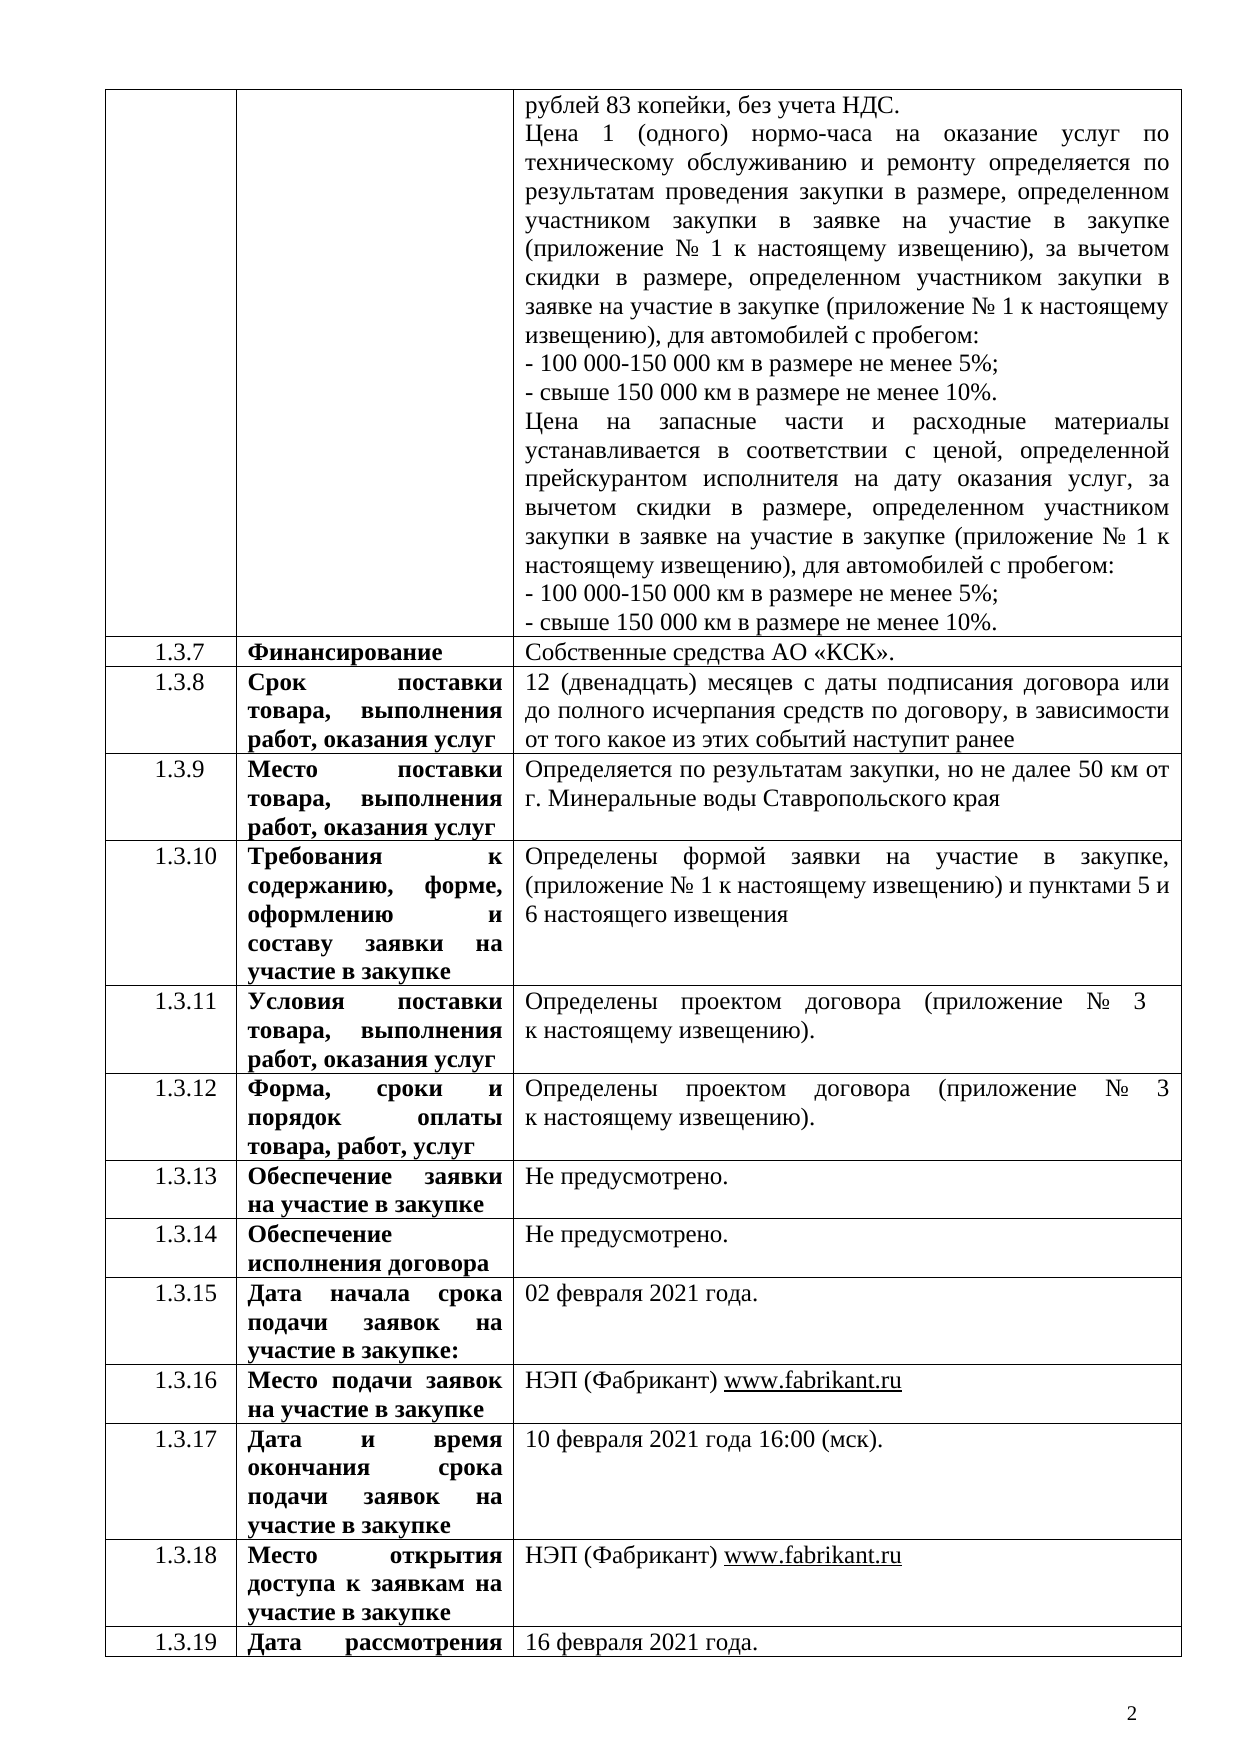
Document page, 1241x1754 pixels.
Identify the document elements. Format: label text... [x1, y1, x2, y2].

table_cell Собственные средства АО «КСК». [514, 637, 1181, 666]
table_cell [106, 841, 236, 985]
table_cell Дата и время окончания срока подачи заявок на участие в закупке [237, 1424, 513, 1539]
table_cell [106, 1278, 236, 1364]
table_cell Требования к содержанию, форме, оформлению и составу заявки на участие в закупке [237, 841, 513, 985]
table_cell НЭП (Фабрикант) www.fabrikant.ru [514, 1540, 1181, 1626]
table_cell 12 (двенадцать) месяцев с даты подписания договора или до полного исчерпания средств по договору, в зависимости от того какое из этих событий наступит ранее [514, 667, 1181, 753]
table_cell [106, 1161, 236, 1218]
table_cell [237, 90, 513, 636]
table_cell [106, 1540, 236, 1626]
table_cell Определены проектом договора (приложение № 3 к настоящему извещению). [514, 986, 1181, 1072]
table_cell Место подачи заявок на участие в закупке [237, 1365, 513, 1423]
table_cell НЭП (Фабрикант) www.fabrikant.ru [514, 1365, 1181, 1423]
table_cell [106, 986, 236, 1072]
table_cell Условия поставки товара, выполнения работ, оказания услуг [237, 986, 513, 1072]
table_cell [106, 1074, 236, 1160]
table_cell Место поставки товара, выполнения работ, оказания услуг [237, 754, 513, 840]
table_cell Определены проектом договора (приложение № 3 к настоящему извещению). [514, 1074, 1181, 1160]
table_cell [106, 667, 236, 753]
table_cell Место открытия доступа к заявкам на участие в закупке [237, 1540, 513, 1626]
table_cell 10 февраля 2021 года 16:00 (мск). [514, 1424, 1181, 1539]
table_cell Обеспечение заявки на участие в закупке [237, 1161, 513, 1218]
table_cell Срок поставки товара, выполнения работ, оказания услуг [237, 667, 513, 753]
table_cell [237, 1627, 513, 1656]
table_cell 02 февраля 2021 года. [514, 1278, 1181, 1364]
table_cell Определены формой заявки на участие в закупке, (приложение № 1 к настоящему извещению) и пунктами 5 и 6 настоящего извещения [514, 841, 1181, 985]
table_cell Дата начала срока подачи заявок на участие в закупке: [237, 1278, 513, 1364]
table_cell [106, 754, 236, 840]
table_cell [514, 90, 1181, 636]
table_cell Форма, сроки и порядок оплаты товара, работ, услуг [237, 1074, 513, 1160]
table_cell [106, 1424, 236, 1539]
table_cell Финансирование [237, 637, 513, 666]
table_cell [106, 1219, 236, 1277]
table_cell [106, 90, 236, 636]
table_cell Определяется по результатам закупки, но не далее 50 км от г. Минеральные воды Ставропольского края [514, 754, 1181, 840]
table_cell [106, 637, 236, 666]
table_cell Обеспечение исполнения договора [237, 1219, 513, 1277]
table_cell Не предусмотрено. [514, 1161, 1181, 1218]
table_cell [106, 1365, 236, 1423]
table_cell Не предусмотрено. [514, 1219, 1181, 1277]
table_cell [514, 1627, 1181, 1656]
table_cell [106, 1627, 236, 1656]
